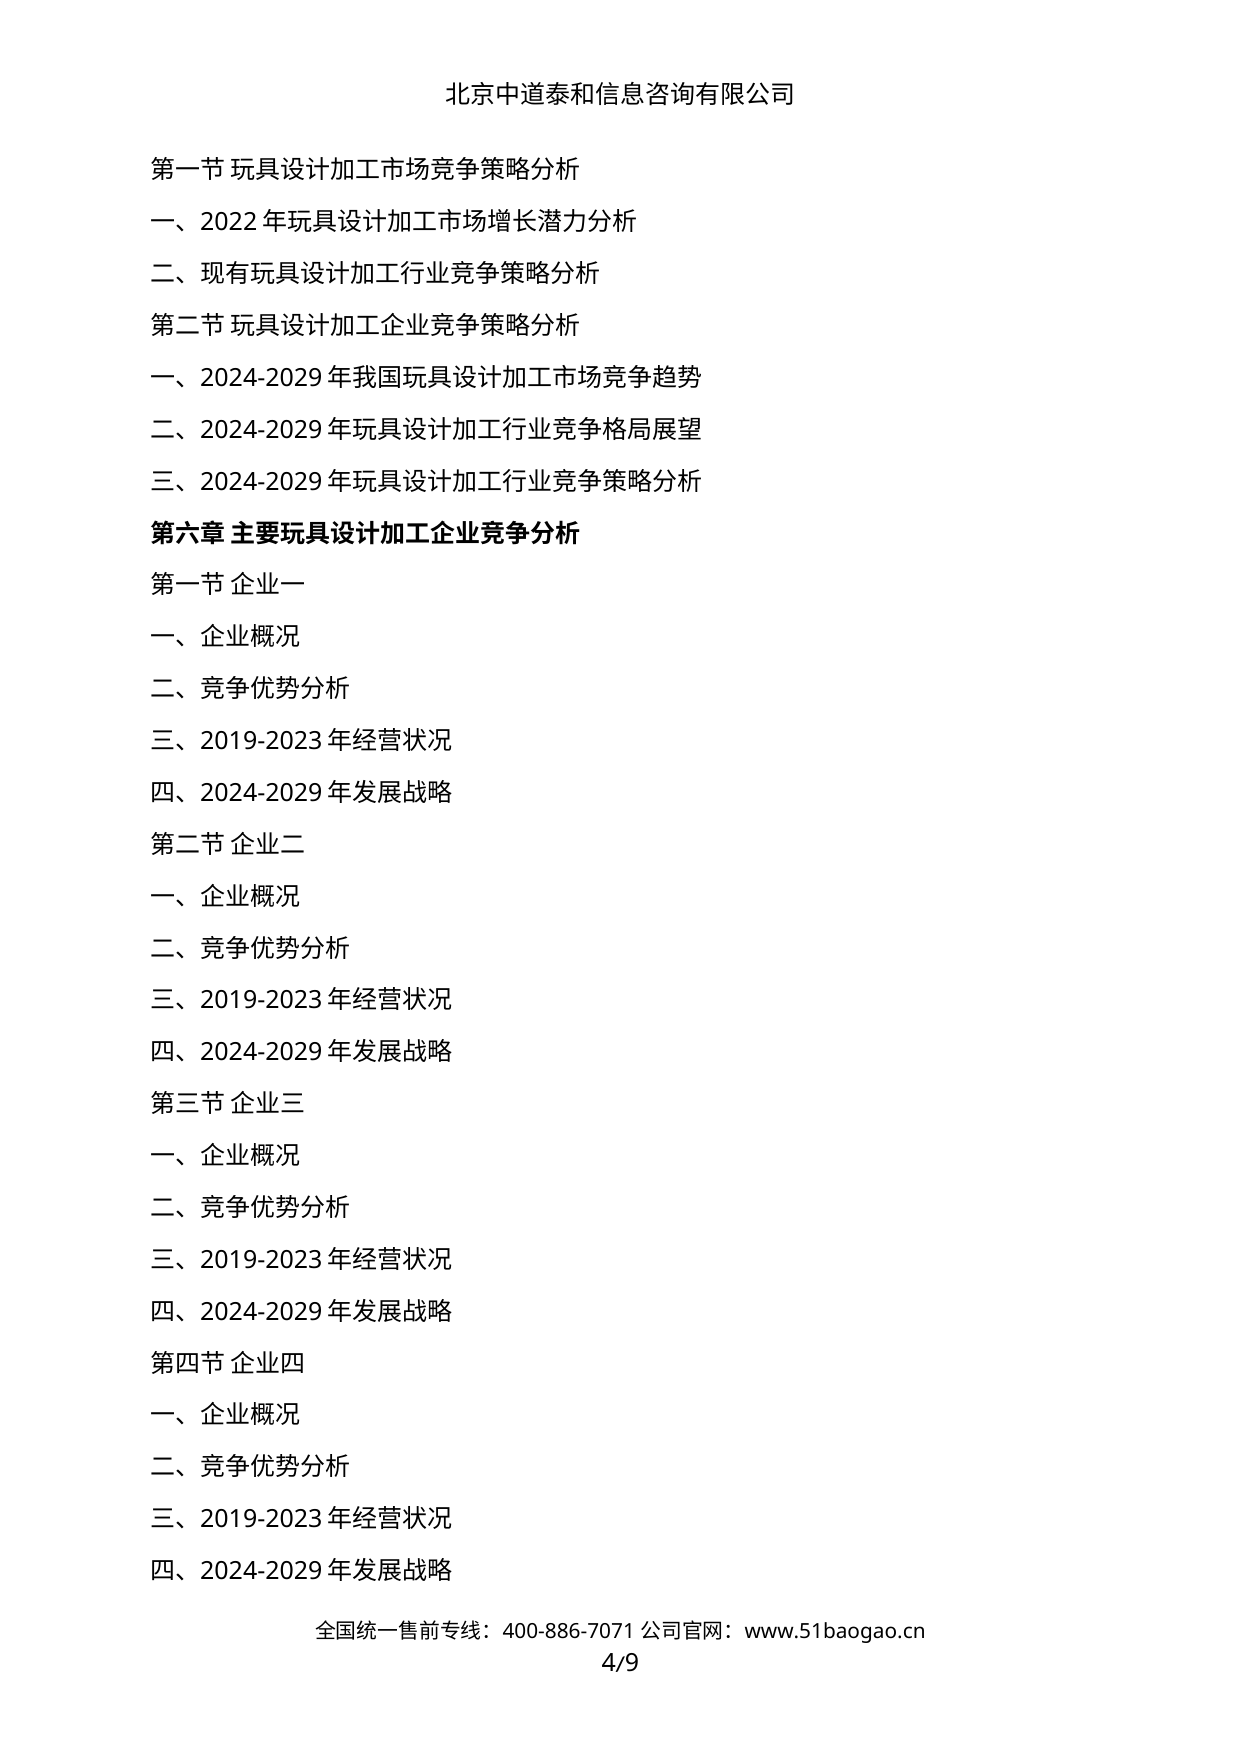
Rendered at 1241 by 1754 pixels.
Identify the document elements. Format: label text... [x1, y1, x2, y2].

text 四、2024-2029年发展战略 [150, 772, 1090, 809]
text 二、2024-2029年玩具设计加工行业竞争格局展望 [150, 409, 1090, 446]
text 第一节 企业一 [150, 565, 1090, 601]
text 二、竞争优势分析 [150, 669, 1090, 705]
text 二、竞争优势分析 [150, 1187, 1090, 1224]
text 一、企业概况 [150, 1395, 1090, 1431]
text 一、企业概况 [150, 1136, 1090, 1172]
text 二、竞争优势分析 [150, 928, 1090, 964]
text 三、2019-2023年经营状况 [150, 1239, 1090, 1276]
text 三、2019-2023年经营状况 [150, 721, 1090, 757]
text 三、2019-2023年经营状况 [150, 980, 1090, 1016]
text 第四节 企业四 [150, 1343, 1090, 1379]
text 第六章 主要玩具设计加工企业竞争分析 [150, 513, 1090, 549]
text 四、2024-2029年发展战略 [150, 1032, 1090, 1068]
text 四、2024-2029年发展战略 [150, 1551, 1090, 1587]
text 一、企业概况 [150, 876, 1090, 912]
text 二、现有玩具设计加工行业竞争策略分析 [150, 254, 1090, 290]
text 第三节 企业三 [150, 1084, 1090, 1120]
text 四、2024-2029年发展战略 [150, 1291, 1090, 1327]
text 三、2024-2029年玩具设计加工行业竞争策略分析 [150, 461, 1090, 497]
text 第二节 玩具设计加工企业竞争策略分析 [150, 306, 1090, 342]
text 一、2022年玩具设计加工市场增长潜力分析 [150, 202, 1090, 238]
text 第一节 玩具设计加工市场竞争策略分析 [150, 150, 1090, 186]
text 一、2024-2029年我国玩具设计加工市场竞争趋势 [150, 357, 1090, 394]
text 二、竞争优势分析 [150, 1447, 1090, 1483]
text 一、企业概况 [150, 617, 1090, 653]
text 第二节 企业二 [150, 824, 1090, 861]
text 三、2019-2023年经营状况 [150, 1499, 1090, 1535]
